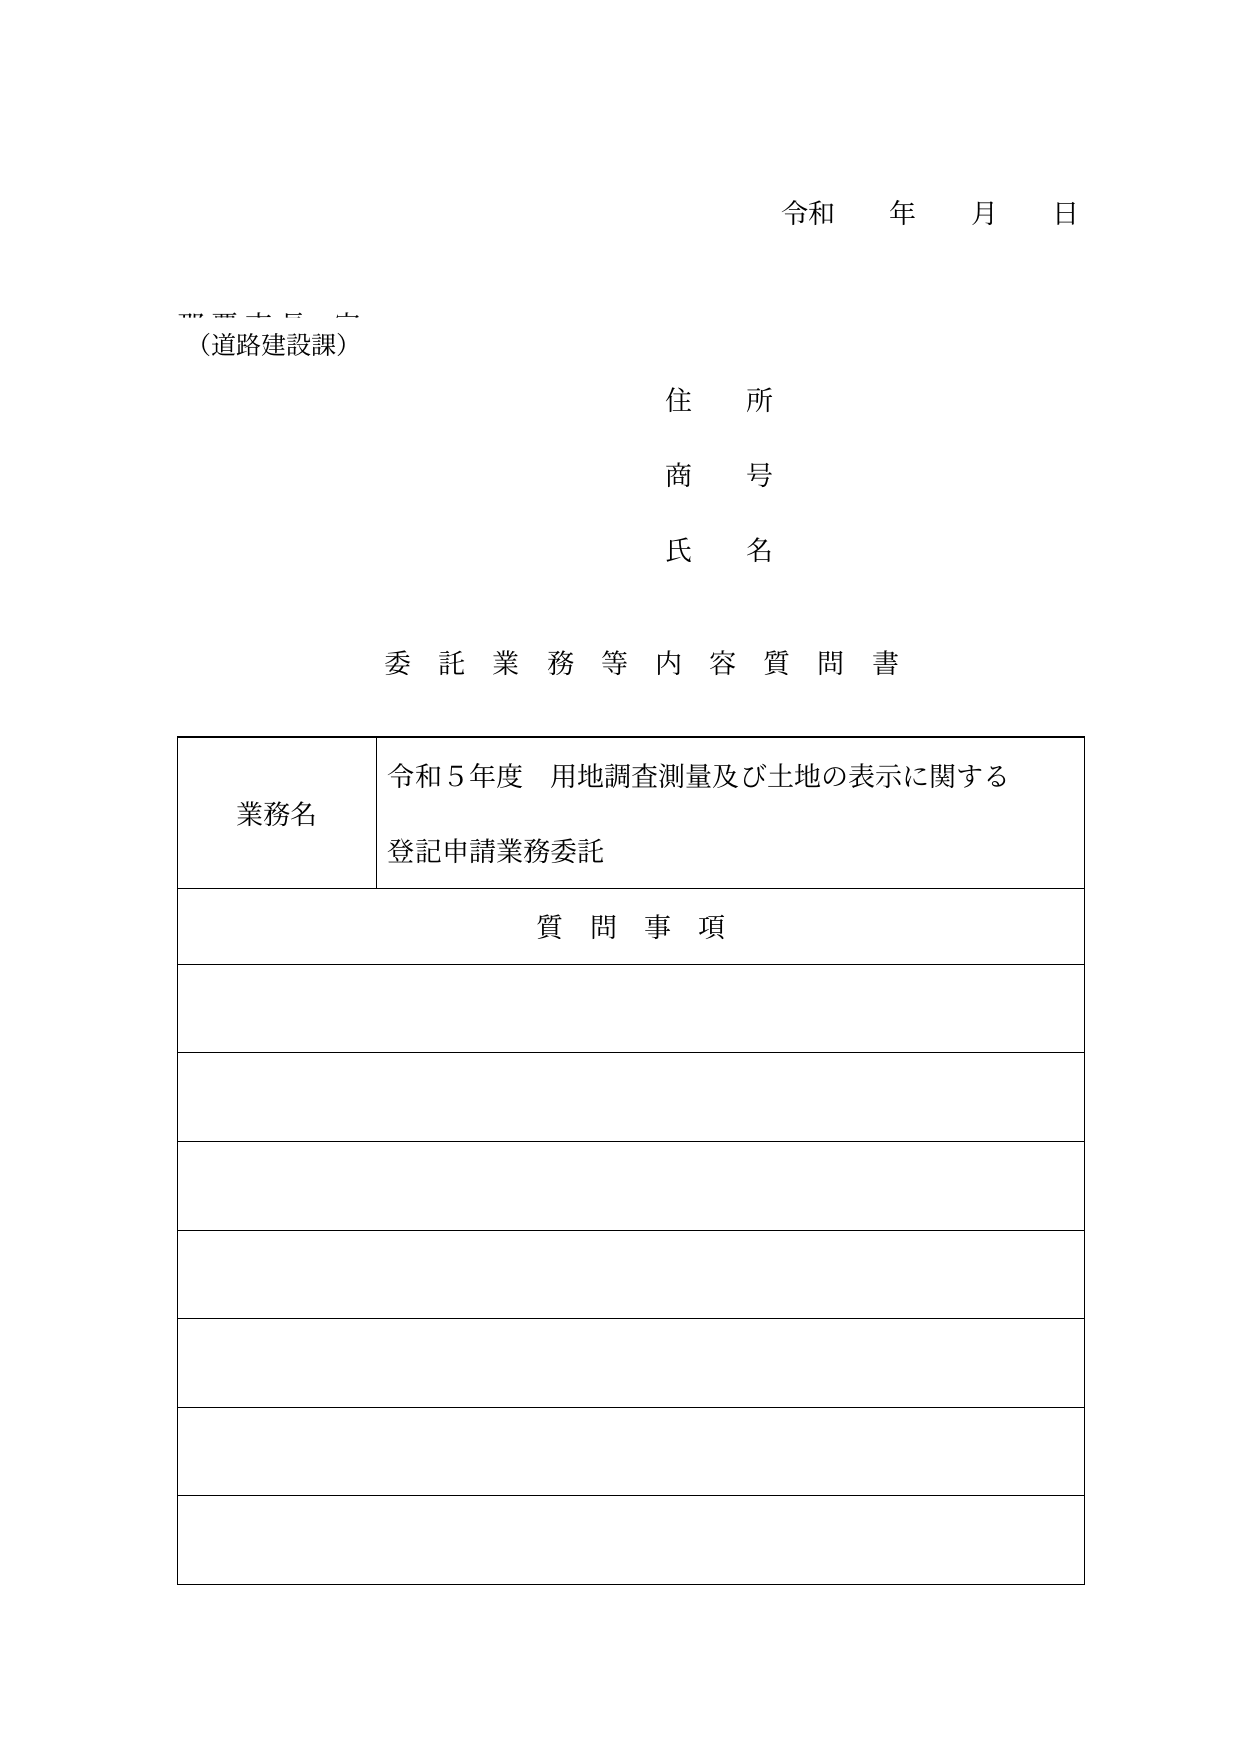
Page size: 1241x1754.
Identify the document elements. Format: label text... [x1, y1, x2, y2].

text 令和 年 月 日 [177, 174, 1079, 249]
text 那 覇 市 長 宛 [177, 286, 1106, 361]
text 氏 名 [177, 511, 1106, 586]
text 住 所 [177, 361, 1106, 436]
table_cell [178, 1408, 1084, 1495]
table_cell [178, 965, 1084, 1052]
table_header 業務名 [178, 738, 376, 887]
text 委 託 業 務 等 内 容 質 問 書 [177, 624, 1106, 699]
table_cell [178, 1142, 1084, 1229]
table_cell 質 問 事 項 [178, 889, 1084, 963]
table_cell [178, 1053, 1084, 1141]
table_cell [178, 1319, 1084, 1407]
text 商 号 [177, 436, 1106, 511]
table_header 令和５年度 用地調査測量及び土地の表示に関する 登記申請業務委託 [377, 738, 1084, 887]
table_cell [178, 1231, 1084, 1318]
table_cell [178, 1496, 1084, 1584]
